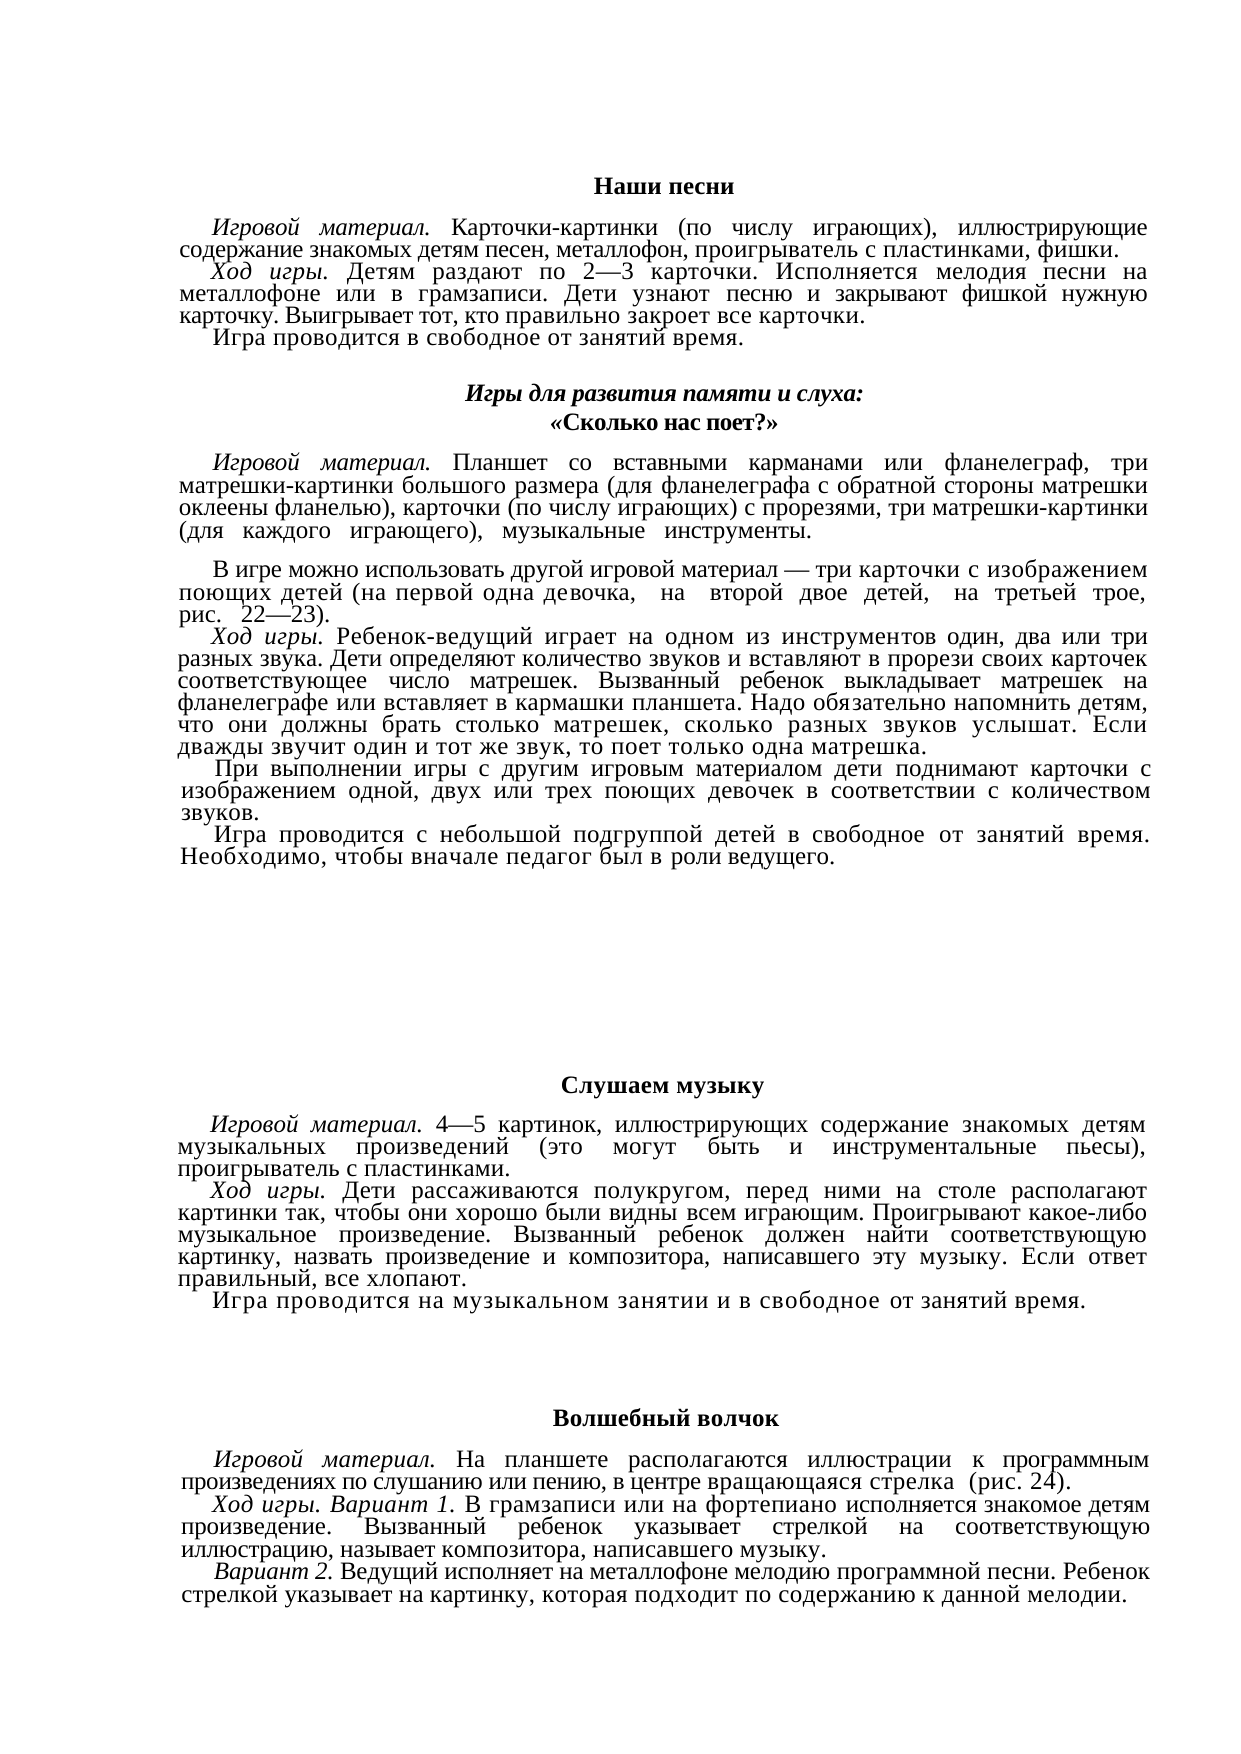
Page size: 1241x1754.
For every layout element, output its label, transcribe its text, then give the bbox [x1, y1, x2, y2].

text Ход игры. Ребенок-ведущий играет на одном из инструментов один, два или три разных звука. Дети определяют количество звуков и вставляют в прорези своих карточек соответствующее число матрешек. Вызванный ребенок выкладывает матрешек на фланелеграфе или вставляет в кармашки планшета. Надо обязательно напомнить детям, что они должны брать столько матрешек, сколько разных звуков услышат. Если дважды звучит один и тот же звук, то поет только одна матрешка. [177, 627, 1148, 759]
text Волшебный волчок [180, 1403, 1152, 1432]
text Игровой материал. На планшете располагаются иллюстрации к программным произведениях по слушанию или пению, в центре вращающаяся стрелка (рис. 24). [181, 1449, 1149, 1494]
text Игра проводится в свободное от занятий время. [212, 327, 1152, 349]
text Игра проводится с небольшой подгруппой детей в свободное от занятий время. Необходимо, чтобы вначале педагог был в роли ведущего. [180, 825, 1150, 869]
text При выполнении игры с другим игровым материалом дети поднимают карточки с изображением одной, двух или трех поющих девочек в соответствии с количеством звуков. [181, 759, 1152, 825]
text Игровой материал. Планшет со вставными карманами или фланелеграф, три матрешки-картинки большого размера (для фланелеграфа с обратной стороны матрешки оклеены фланелью), карточки (по числу играющих) с прорезями, три матрешки-картинки (для каждого играющего), музыкальные инструменты. [179, 453, 1148, 543]
text Ход игры. Детям раздают по 2—3 карточки. Исполняется мелодия песни на металлофоне или в грамзаписи. Дети узнают песню и закрывают фишкой нужную карточку. Выигрывает тот, кто правильно закроет все карточки. [179, 262, 1148, 327]
text Ход игры. Вариант 1. В грамзаписи или на фортепиано исполняется знакомое детям произведение. Вызванный ребенок указывает стрелкой на соответствующую иллюстрацию, называет композитора, написавшего музыку. [181, 1494, 1150, 1562]
text «Сколько нас поет?» [177, 407, 1152, 436]
text Наши песни [177, 171, 1151, 200]
text Слушаем музыку [177, 1070, 1148, 1098]
text Игровой материал. Карточки-картинки (по числу играющих), иллюстрирующие содержание знакомых детям песен, металлофон, проигрыватель с пластинками, фишки. [179, 218, 1147, 262]
text Игровой материал. 4—5 картинок, иллюстрирующих содержание знакомых детям музыкальных произведений (это могут быть и инструментальные пьесы), проигрыватель с пластинками. [177, 1115, 1146, 1181]
text Игры для развития памяти и слуха: [177, 378, 1152, 407]
text В игре можно использовать другой игровой материал — три карточки с изображением поющих детей (на первой одна девочка, на второй двое детей, на третьей трое, рис. 22—23). [179, 560, 1148, 627]
text Игра проводится на музыкальном занятии и в свободное от занятий время. [178, 1291, 1147, 1313]
text Вариант 2. Ведущий исполняет на металлофоне мелодию программной песни. Ребенок стрелкой указывает на картинку, которая подходит по содержанию к данной мелодии. [181, 1562, 1151, 1607]
text Ход игры. Дети рассаживаются полукругом, перед ними на столе располагают картинки так, чтобы они хорошо были видны всем играющим. Проигрывают какое-либо музыкальное произведение. Вызванный ребенок должен найти соответствующую картинку, назвать произведение и композитора, написавшего эту музыку. Если ответ правильный, все хлопают. [178, 1181, 1147, 1291]
